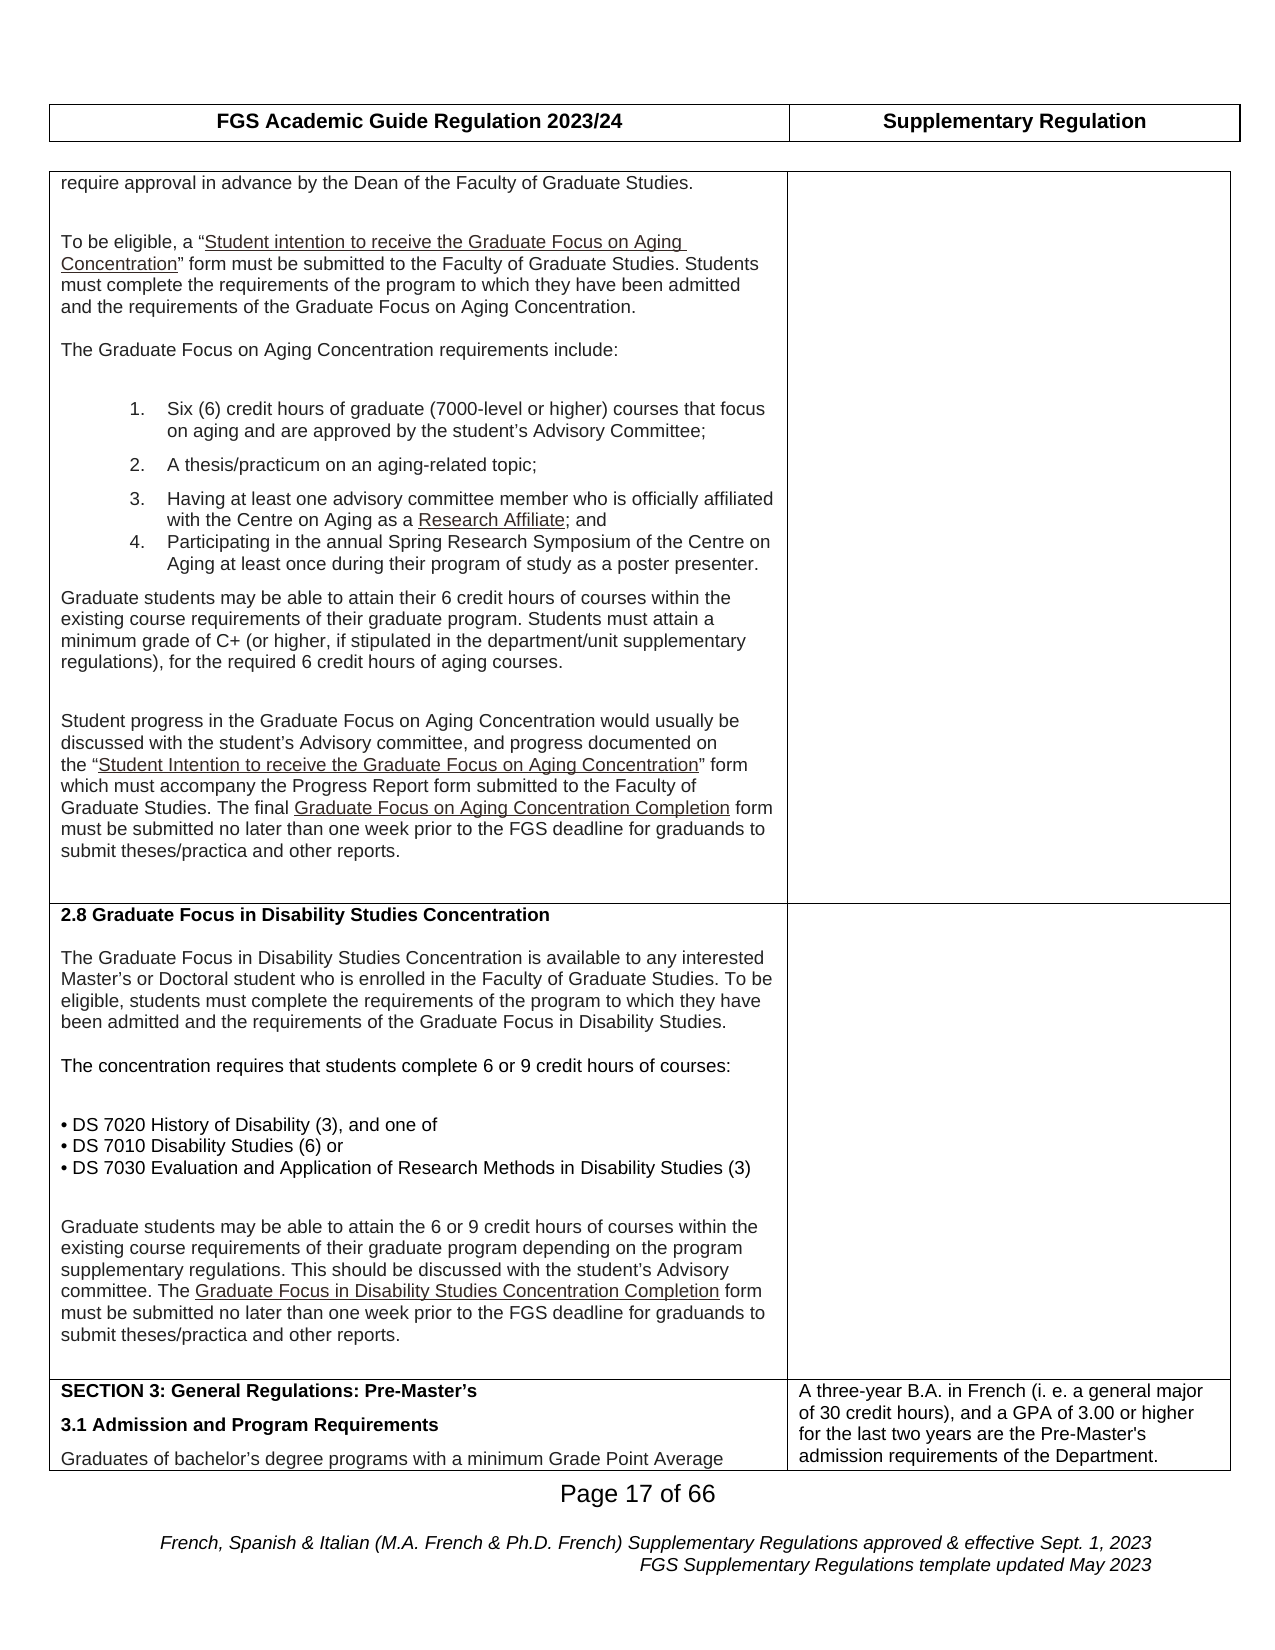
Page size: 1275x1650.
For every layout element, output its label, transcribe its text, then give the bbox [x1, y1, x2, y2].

table_cell 2.8 Graduate Focus in Disability Studies Concentration The Graduate Focus in Disability Studies Concentration is available to any interested Master’s or Doctoral student who is enrolled in the Faculty of Graduate Studies. To be eligible, students must complete the requirements of the program to which they have been admitted and the requirements of the Graduate Focus in Disability Studies. The concentration requires that students complete 6 or 9 credit hours of courses: • DS 7020 History of Disability (3), and one of • DS 7010 Disability Studies (6) or • DS 7030 Evaluation and Application of Research Methods in Disability Studies (3) Graduate students may be able to attain the 6 or 9 credit hours of courses within the existing course requirements of their graduate program depending on the program supplementary regulations. This should be discussed with the student’s Advisory committee. The Graduate Focus in Disability Studies Concentration Completion form must be submitted no later than one week prior to the FGS deadline for graduands to submit theses/practica and other reports. [50, 904, 787, 1379]
table_cell [788, 172, 1230, 902]
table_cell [788, 1380, 1230, 1470]
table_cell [50, 172, 787, 902]
table_cell [788, 904, 1230, 1379]
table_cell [50, 1380, 787, 1470]
